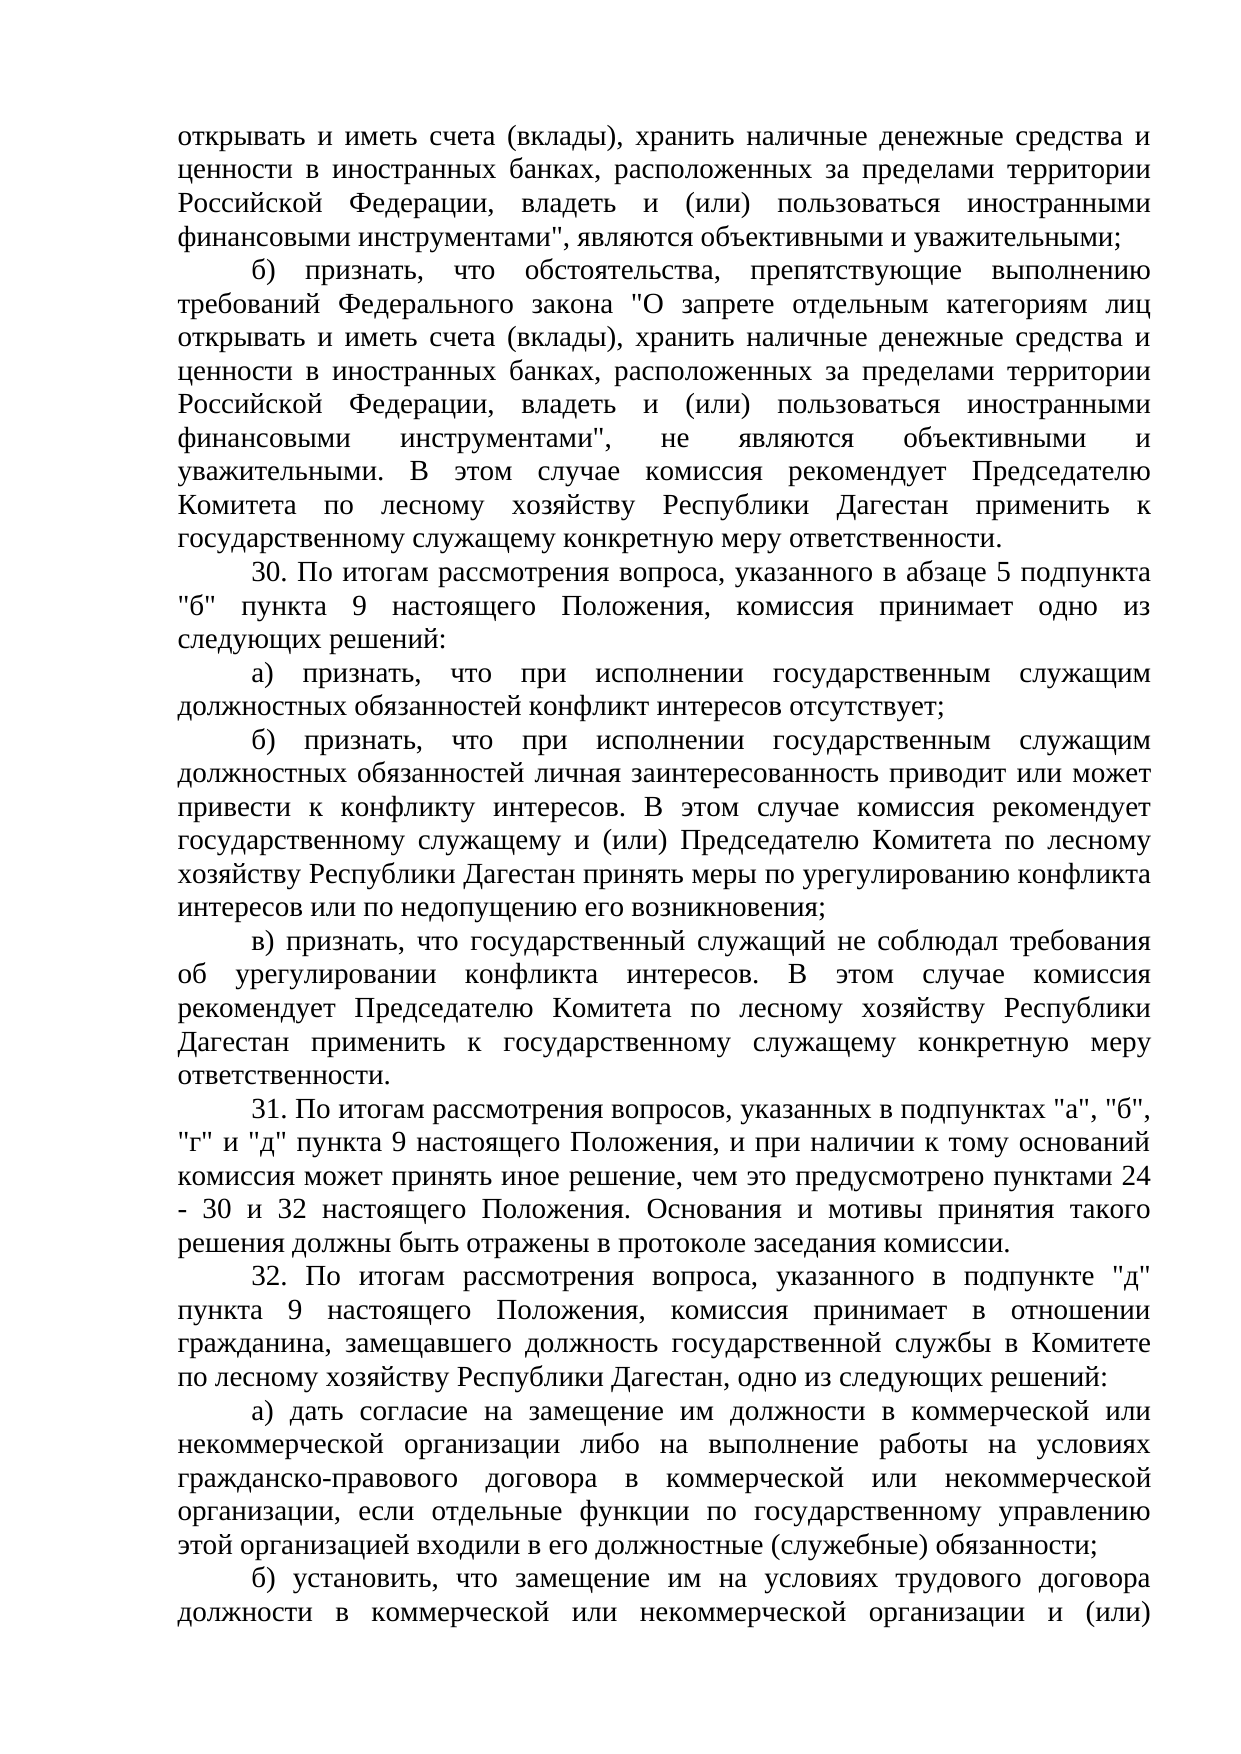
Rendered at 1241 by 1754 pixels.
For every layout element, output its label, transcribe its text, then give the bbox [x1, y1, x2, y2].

text а) признать, что при исполнении государственным служащим должностных обязанностей конфликт интересов отсутствует; [177, 655, 1152, 722]
text 32. По итогам рассмотрения вопроса, указанного в подпункте "д" пункта 9 настоящего Положения, комиссия принимает в отношении гражданина, замещавшего должность государственной службы в Комитете по лесному хозяйству Республики Дагестан, одно из следующих решений: [177, 1258, 1152, 1393]
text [177, 1560, 1152, 1627]
text в) признать, что государственный служащий не соблюдал требования об урегулировании конфликта интересов. В этом случае комиссия рекомендует Председателю Комитета по лесному хозяйству Республики Дагестан применить к государственному служащему конкретную меру ответственности. [177, 923, 1152, 1091]
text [177, 118, 1152, 252]
text а) дать согласие на замещение им должности в коммерческой или некоммерческой организации либо на выполнение работы на условиях гражданско-правового договора в коммерческой или некоммерческой организации, если отдельные функции по государственному управлению этой организацией входили в его должностные (служебные) обязанности; [177, 1393, 1152, 1560]
text 30. По итогам рассмотрения вопроса, указанного в абзаце 5 подпункта "б" пункта 9 настоящего Положения, комиссия принимает одно из следующих решений: [177, 554, 1152, 655]
text б) признать, что при исполнении государственным служащим должностных обязанностей личная заинтересованность приводит или может привести к конфликту интересов. В этом случае комиссия рекомендует государственному служащему и (или) Председателю Комитета по лесному хозяйству Республики Дагестан принять меры по урегулированию конфликта интересов или по недопущению его возникновения; [177, 722, 1152, 923]
text б) признать, что обстоятельства, препятствующие выполнению требований Федерального закона "О запрете отдельным категориям лиц открывать и иметь счета (вклады), хранить наличные денежные средства и ценности в иностранных банках, расположенных за пределами территории Российской Федерации, владеть и (или) пользоваться иностранными финансовыми инструментами", не являются объективными и уважительными. В этом случае комиссия рекомендует Председателю Комитета по лесному хозяйству Республики Дагестан применить к государственному служащему конкретную меру ответственности. [177, 252, 1152, 554]
text 31. По итогам рассмотрения вопросов, указанных в подпунктах "а", "б", "г" и "д" пункта 9 настоящего Положения, и при наличии к тому оснований комиссия может принять иное решение, чем это предусмотрено пунктами 24 - 30 и 32 настоящего Положения. Основания и мотивы принятия такого решения должны быть отражены в протоколе заседания комиссии. [177, 1091, 1152, 1258]
